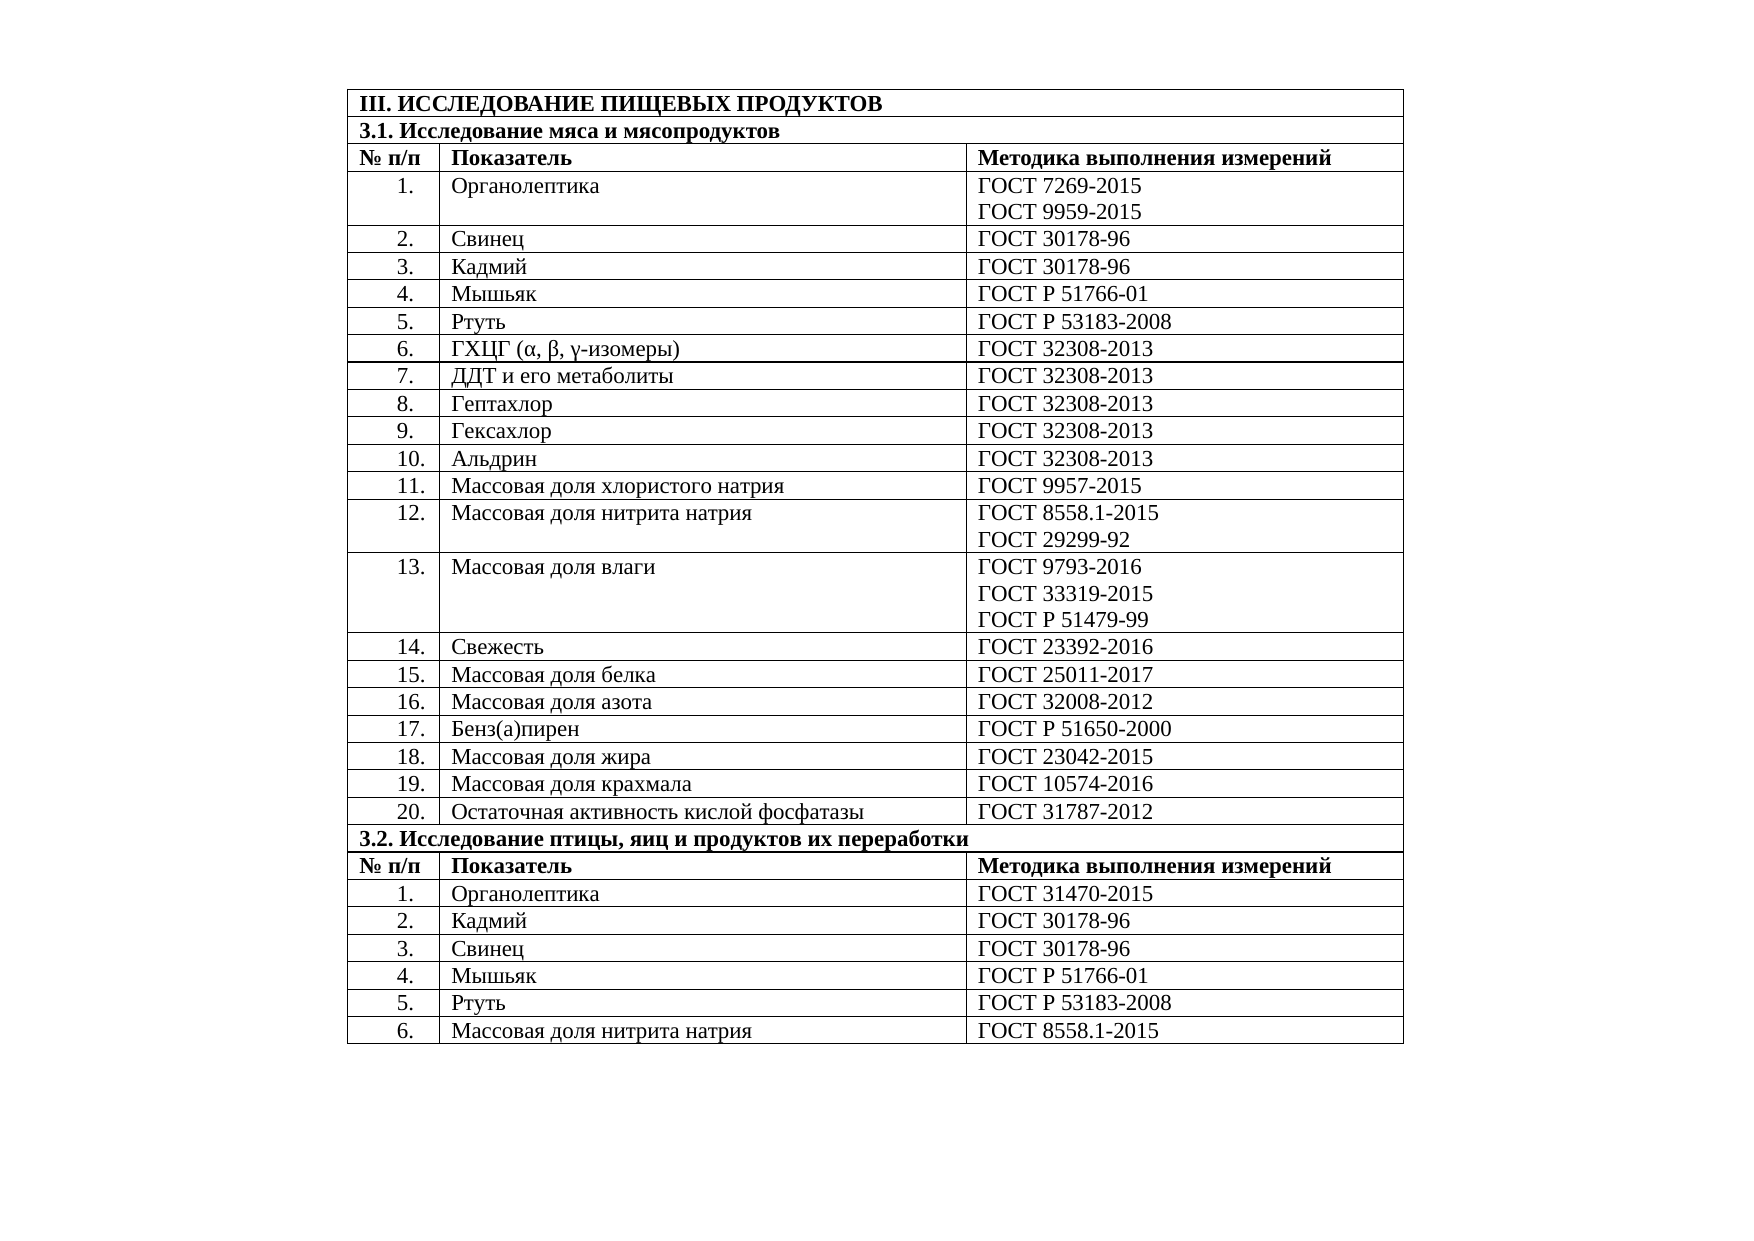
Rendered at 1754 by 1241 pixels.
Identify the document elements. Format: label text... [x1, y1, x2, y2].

table_cell Массовая доля крахмала [440, 770, 966, 797]
table_cell № п/п [348, 853, 439, 879]
table_cell Ртуть [440, 990, 966, 1016]
table_cell [348, 798, 439, 824]
table_cell 3.2. Исследование птицы, яиц и продуктов их переработки [348, 825, 1403, 851]
table_cell ГОСТ 23042-2015 [967, 743, 1403, 769]
table_cell Методика выполнения измерений [967, 144, 1403, 171]
table_cell ГОСТ 7269-2015 ГОСТ 9959-2015 [967, 172, 1403, 224]
table_cell Массовая доля хлористого натрия [440, 472, 966, 498]
table_cell ГОСТ Р 53183-2008 [967, 990, 1403, 1016]
table_cell [348, 253, 439, 279]
table_cell [348, 743, 439, 769]
table_cell ГОСТ 32308-2013 [967, 335, 1403, 361]
table_cell № п/п [348, 144, 439, 171]
table_cell ГОСТ 32308-2013 [967, 390, 1403, 416]
table_cell Кадмий [440, 907, 966, 934]
table_cell ГОСТ 32308-2013 [967, 445, 1403, 471]
table_cell ГОСТ 30178-96 [967, 935, 1403, 961]
table_cell [348, 472, 439, 498]
table_cell [348, 770, 439, 797]
table_cell ГОСТ 9793-2016 ГОСТ 33319-2015 ГОСТ Р 51479-99 [967, 553, 1403, 632]
table_cell Мышьяк [440, 962, 966, 988]
table_cell Органолептика [440, 172, 966, 224]
table_cell ГОСТ 31787-2012 [967, 798, 1403, 824]
table_cell Кадмий [440, 253, 966, 279]
table_cell Показатель [440, 853, 966, 879]
table_cell ГОСТ 23392-2016 [967, 633, 1403, 660]
table_cell [348, 308, 439, 334]
table_cell Массовая доля жира [440, 743, 966, 769]
table_cell [348, 990, 439, 1016]
table_cell ГОСТ Р 53183-2008 [967, 308, 1403, 334]
table_cell Массовая доля белка [440, 661, 966, 687]
table_cell ГОСТ 32008-2012 [967, 688, 1403, 714]
table_cell Органолептика [440, 880, 966, 906]
table_cell 3.1. Исследование мяса и мясопродуктов [348, 117, 1403, 143]
table_cell Свежесть [440, 633, 966, 660]
table_cell [348, 716, 439, 742]
table_cell [348, 661, 439, 687]
table_cell [348, 633, 439, 660]
table_cell [348, 417, 439, 444]
table_cell ГОСТ 9957-2015 [967, 472, 1403, 498]
table_cell Гептахлор [440, 390, 966, 416]
table_cell ГОСТ Р 51766-01 [967, 280, 1403, 307]
table_cell ГОСТ 30178-96 [967, 253, 1403, 279]
table_cell Гексахлор [440, 417, 966, 444]
table_cell ГОСТ 31470-2015 [967, 880, 1403, 906]
table_cell ГОСТ 8558.1-2015 ГОСТ 29299-92 [967, 500, 1403, 552]
table_cell [348, 363, 439, 389]
table_cell [348, 172, 439, 224]
table_cell ГОСТ 8558.1-2015 [967, 1017, 1403, 1043]
table_cell Свинец [440, 935, 966, 961]
table_cell [348, 280, 439, 307]
table_cell Показатель [440, 144, 966, 171]
table_cell [348, 500, 439, 552]
table_cell Ртуть [440, 308, 966, 334]
table_cell Свинец [440, 226, 966, 252]
table_cell ГОСТ Р 51766-01 [967, 962, 1403, 988]
table_cell [348, 390, 439, 416]
table_cell ГОСТ 32308-2013 [967, 363, 1403, 389]
table_cell Остаточная активность кислой фосфатазы [440, 798, 966, 824]
table_cell [348, 1017, 439, 1043]
table_cell [348, 962, 439, 988]
table_cell [348, 445, 439, 471]
table_cell [348, 907, 439, 934]
table_cell [348, 553, 439, 632]
table_cell ГОСТ 25011-2017 [967, 661, 1403, 687]
table_cell Альдрин [440, 445, 966, 471]
table_cell Массовая доля нитрита натрия [440, 500, 966, 552]
table_cell ГОСТ 32308-2013 [967, 417, 1403, 444]
table_cell ГОСТ 30178-96 [967, 226, 1403, 252]
table_header III. ИССЛЕДОВАНИЕ ПИЩЕВЫХ ПРОДУКТОВ [348, 90, 1403, 116]
table_cell [348, 935, 439, 961]
table_cell ГОСТ Р 51650-2000 [967, 716, 1403, 742]
table_cell [348, 226, 439, 252]
table_cell [348, 335, 439, 361]
table_cell Массовая доля влаги [440, 553, 966, 632]
table_cell Массовая доля азота [440, 688, 966, 714]
table_cell [348, 688, 439, 714]
table_cell ГХЦГ (α, β, γ-изомеры) [440, 335, 966, 361]
table_cell Бенз(а)пирен [440, 716, 966, 742]
table_cell [348, 880, 439, 906]
table_cell Массовая доля нитрита натрия [440, 1017, 966, 1043]
table_cell Мышьяк [440, 280, 966, 307]
table_cell ГОСТ 30178-96 [967, 907, 1403, 934]
table_cell ГОСТ 10574-2016 [967, 770, 1403, 797]
table_cell Методика выполнения измерений [967, 853, 1403, 879]
table_cell ДДТ и его метаболиты [440, 363, 966, 389]
